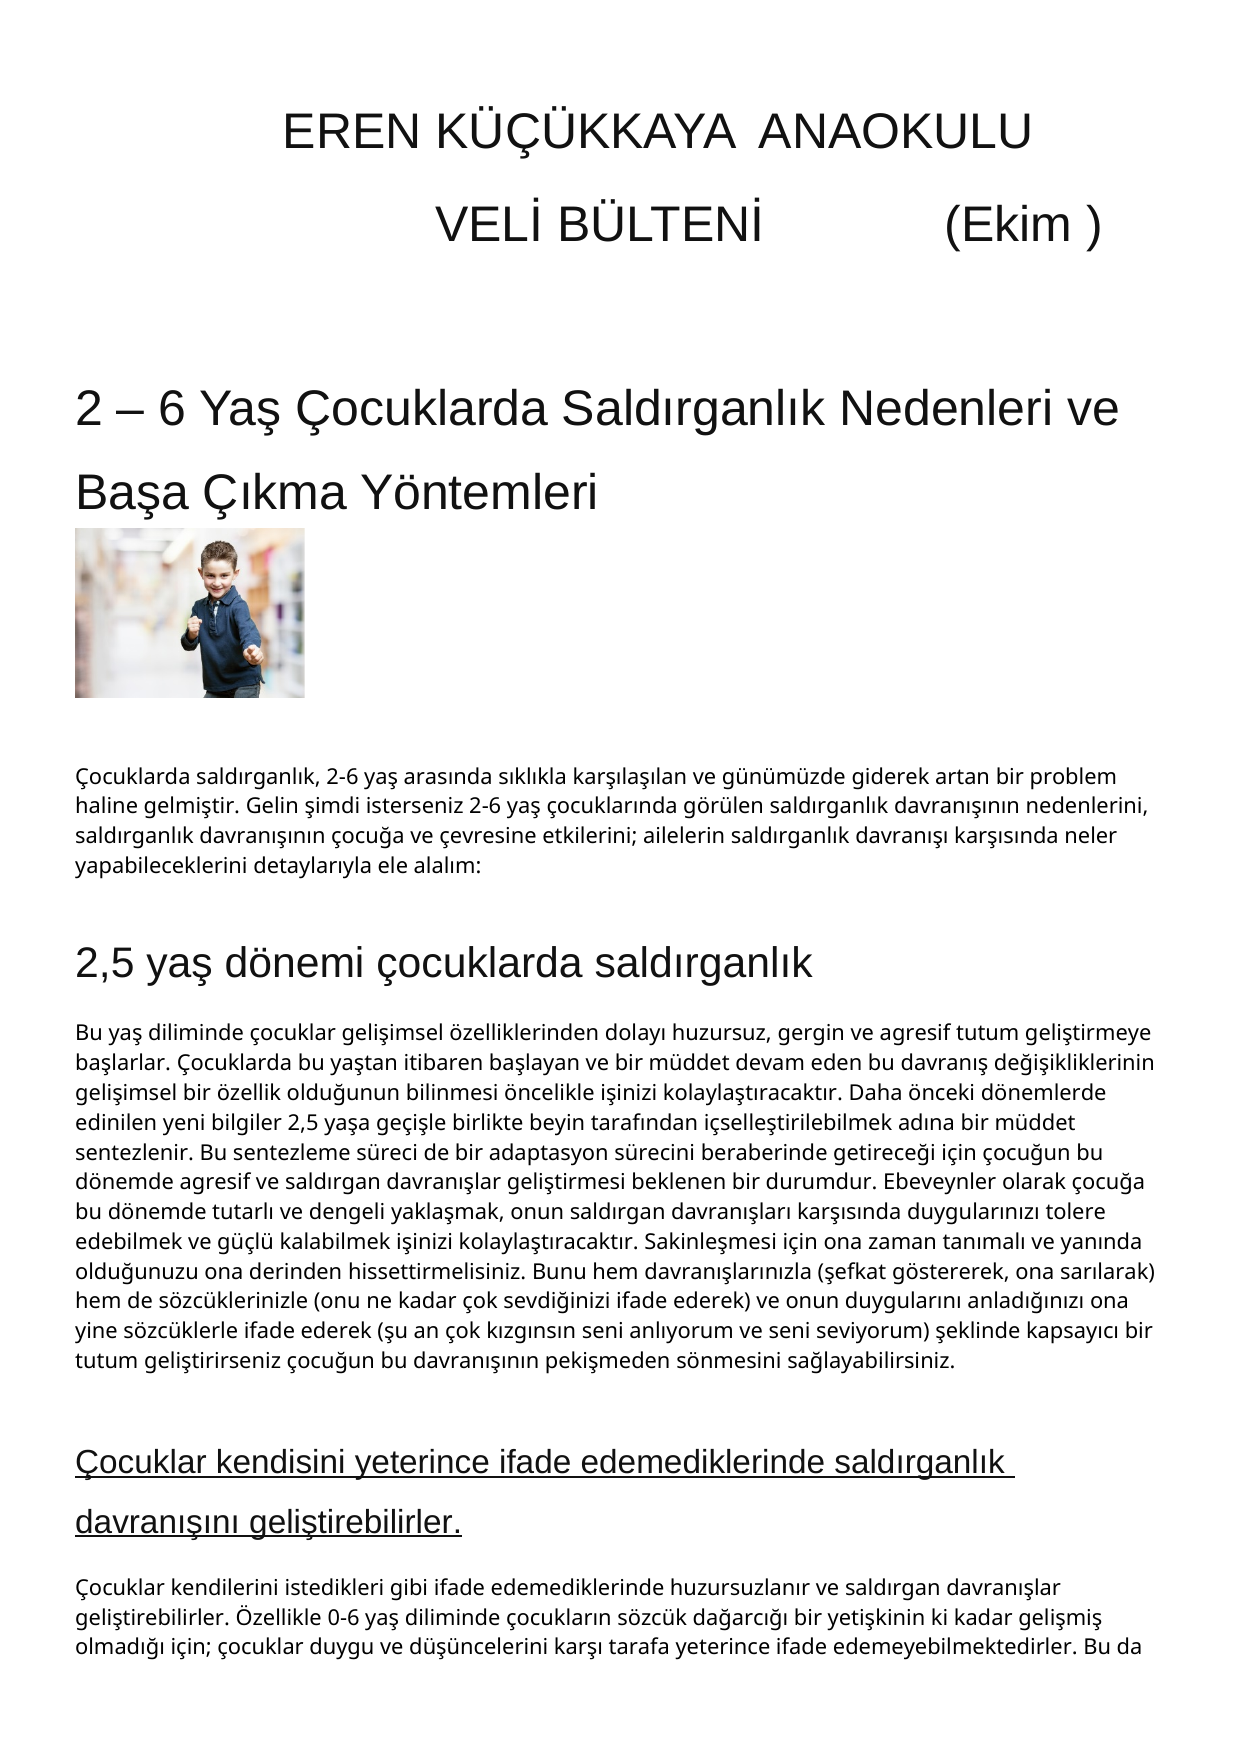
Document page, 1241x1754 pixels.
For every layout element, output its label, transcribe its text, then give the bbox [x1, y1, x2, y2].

text Bu yaş diliminde çocuklar gelişimsel özelliklerinden dolayı huzursuz, gergin ve agresif tutum geliştirmeye başlarlar. Çocuklarda bu yaştan itibaren başlayan ve bir müddet devam eden bu davranış değişikliklerinin gelişimsel bir özellik olduğunun bilinmesi öncelikle işinizi kolaylaştıracaktır. Daha önceki dönemlerde edinilen yeni bilgiler 2,5 yaşa geçişle birlikte beyin tarafından içselleştirilebilmek adına bir müddet sentezlenir. Bu sentezleme süreci de bir adaptasyon sürecini beraberinde getireceği için çocuğun bu dönemde agresif ve saldırgan davranışlar geliştirmesi beklenen bir durumdur. Ebeveynler olarak çocuğa bu dönemde tutarlı ve dengeli yaklaşmak, onun saldırgan davranışları karşısında duygularınızı tolere edebilmek ve güçlü kalabilmek işinizi kolaylaştıracaktır. Sakinleşmesi için ona zaman tanımalı ve yanında olduğunuzu ona derinden hissettirmelisiniz. Bunu hem davranışlarınızla (şefkat göstererek, ona sarılarak) hem de sözcüklerinizle (onu ne kadar çok sevdiğinizi ifade ederek) ve onun duygularını anladığınızı ona yine sözcüklerle ifade ederek (şu an çok kızgınsın seni anlıyorum ve seni seviyorum) şeklinde kapsayıcı bir tutum geliştirirseniz çocuğun bu davranışının pekişmeden sönmesini sağlayabilirsiniz. [75, 1017, 1165, 1375]
text Çocuklarda saldırganlık, 2-6 yaş arasında sıklıkla karşılaşılan ve günümüzde giderek artan bir problem haline gelmiştir. Gelin şimdi isterseniz 2-6 yaş çocuklarında görülen saldırganlık davranışının nedenlerini, saldırganlık davranışının çocuğa ve çevresine etkilerini; ailelerin saldırganlık davranışı karşısında neler yapabileceklerini detaylarıyla ele alalım: [75, 761, 1165, 880]
text EREN KÜÇÜKKAYA ANAOKULU [75, 75, 1165, 159]
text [75, 1572, 1165, 1661]
text 2 – 6 Yaş Çocuklarda Saldırganlık Nedenleri ve Başa Çıkma Yöntemleri [75, 352, 1165, 520]
picture [75, 528, 305, 698]
text VELİ BÜLTENİ (Ekim ) [75, 167, 1165, 252]
text Çocuklar kendisini yeterince ifade edemediklerinde saldırganlık davranışını geliştirebilirler. [75, 1422, 1165, 1540]
text 2,5 yaş dönemi çocuklarda saldırganlık [75, 927, 1165, 986]
